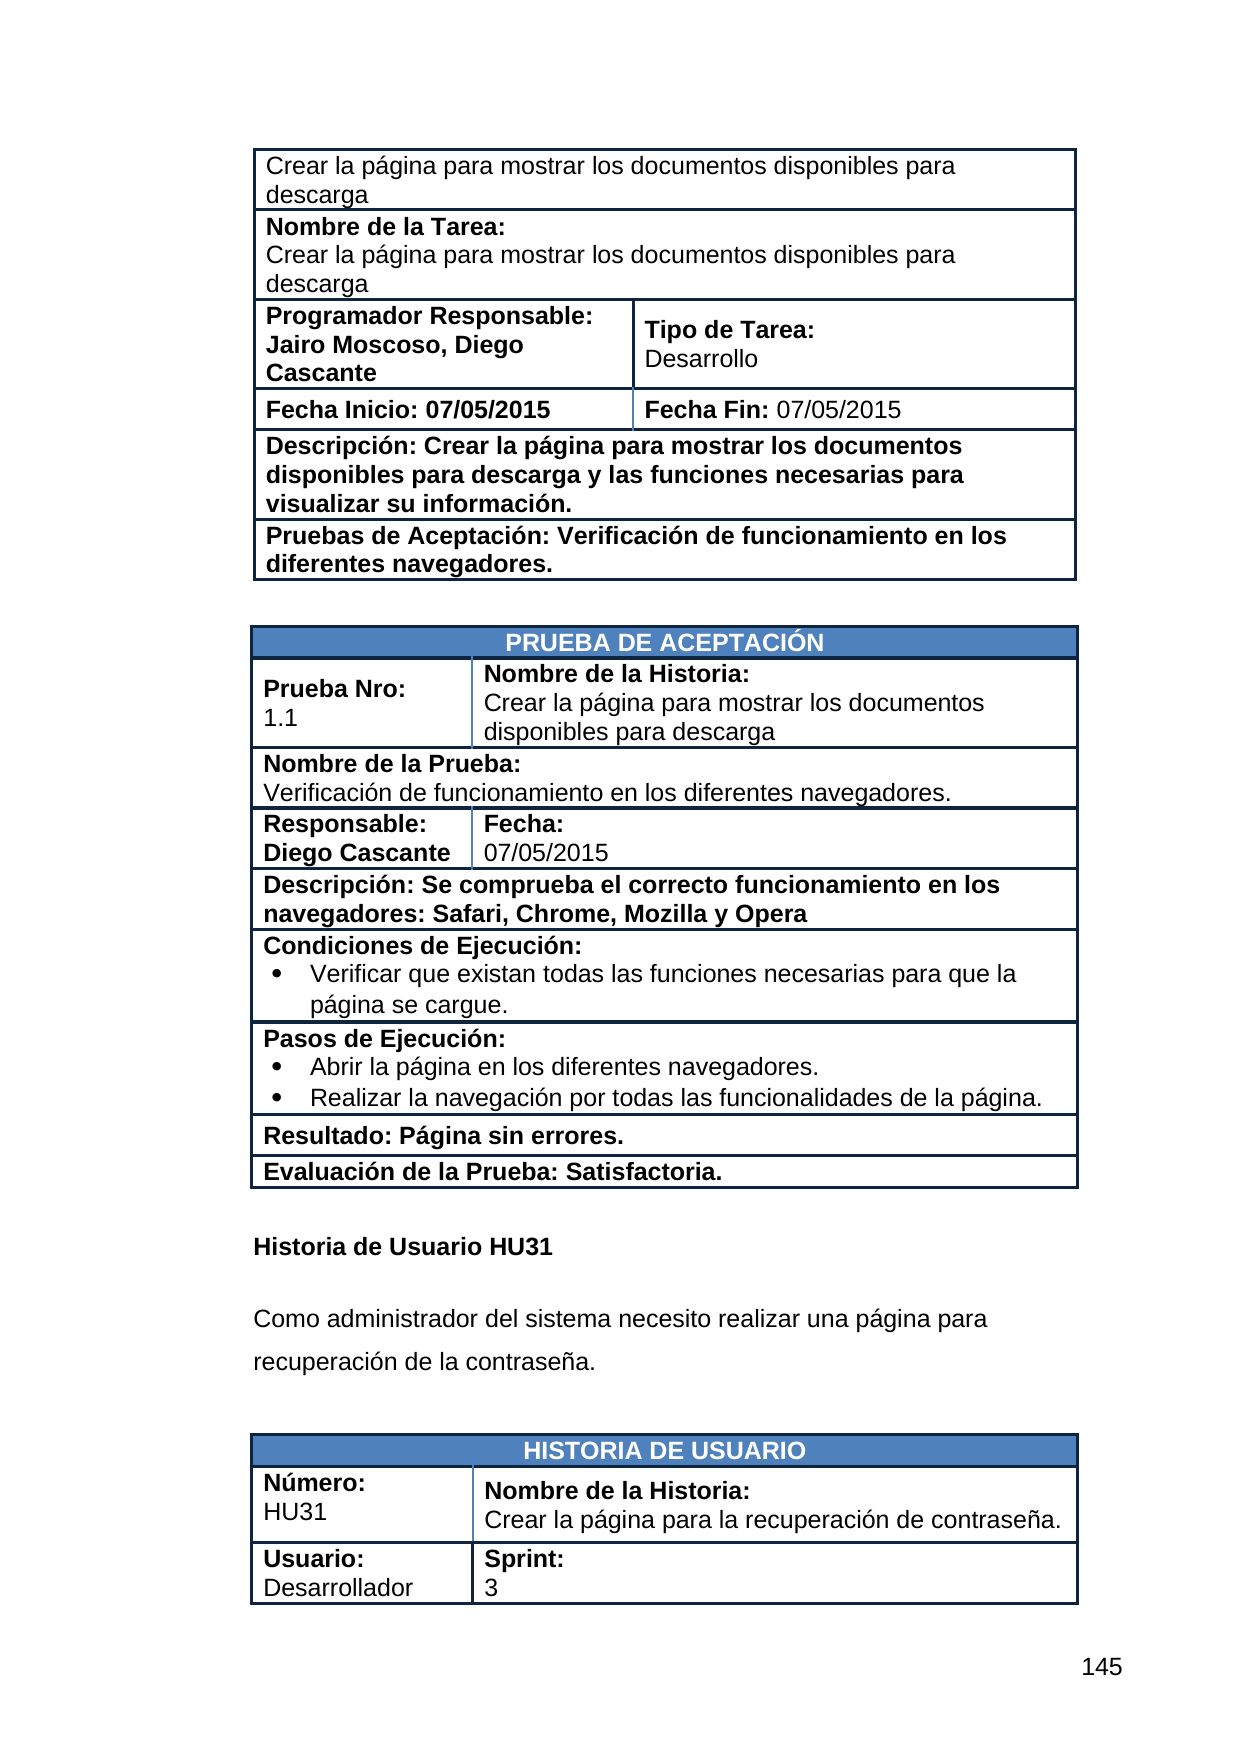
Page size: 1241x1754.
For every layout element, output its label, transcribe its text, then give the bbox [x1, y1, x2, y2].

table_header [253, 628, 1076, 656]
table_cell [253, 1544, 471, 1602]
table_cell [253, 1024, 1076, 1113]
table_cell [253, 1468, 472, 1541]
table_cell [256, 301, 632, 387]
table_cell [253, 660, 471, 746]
subtitle Historia de Usuario HU31 [209, 1232, 1108, 1261]
text Como administrador del sistema necesito realizar una página para recuperación de la contraseña. [253, 1304, 1123, 1376]
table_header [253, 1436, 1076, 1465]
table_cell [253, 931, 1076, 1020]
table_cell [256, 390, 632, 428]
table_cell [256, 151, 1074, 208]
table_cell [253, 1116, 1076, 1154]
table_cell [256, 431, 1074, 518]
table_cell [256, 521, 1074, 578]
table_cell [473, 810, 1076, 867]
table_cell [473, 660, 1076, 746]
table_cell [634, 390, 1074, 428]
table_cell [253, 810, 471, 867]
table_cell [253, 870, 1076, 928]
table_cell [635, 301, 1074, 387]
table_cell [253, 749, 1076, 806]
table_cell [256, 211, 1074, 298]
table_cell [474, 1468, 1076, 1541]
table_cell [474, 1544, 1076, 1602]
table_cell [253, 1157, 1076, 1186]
